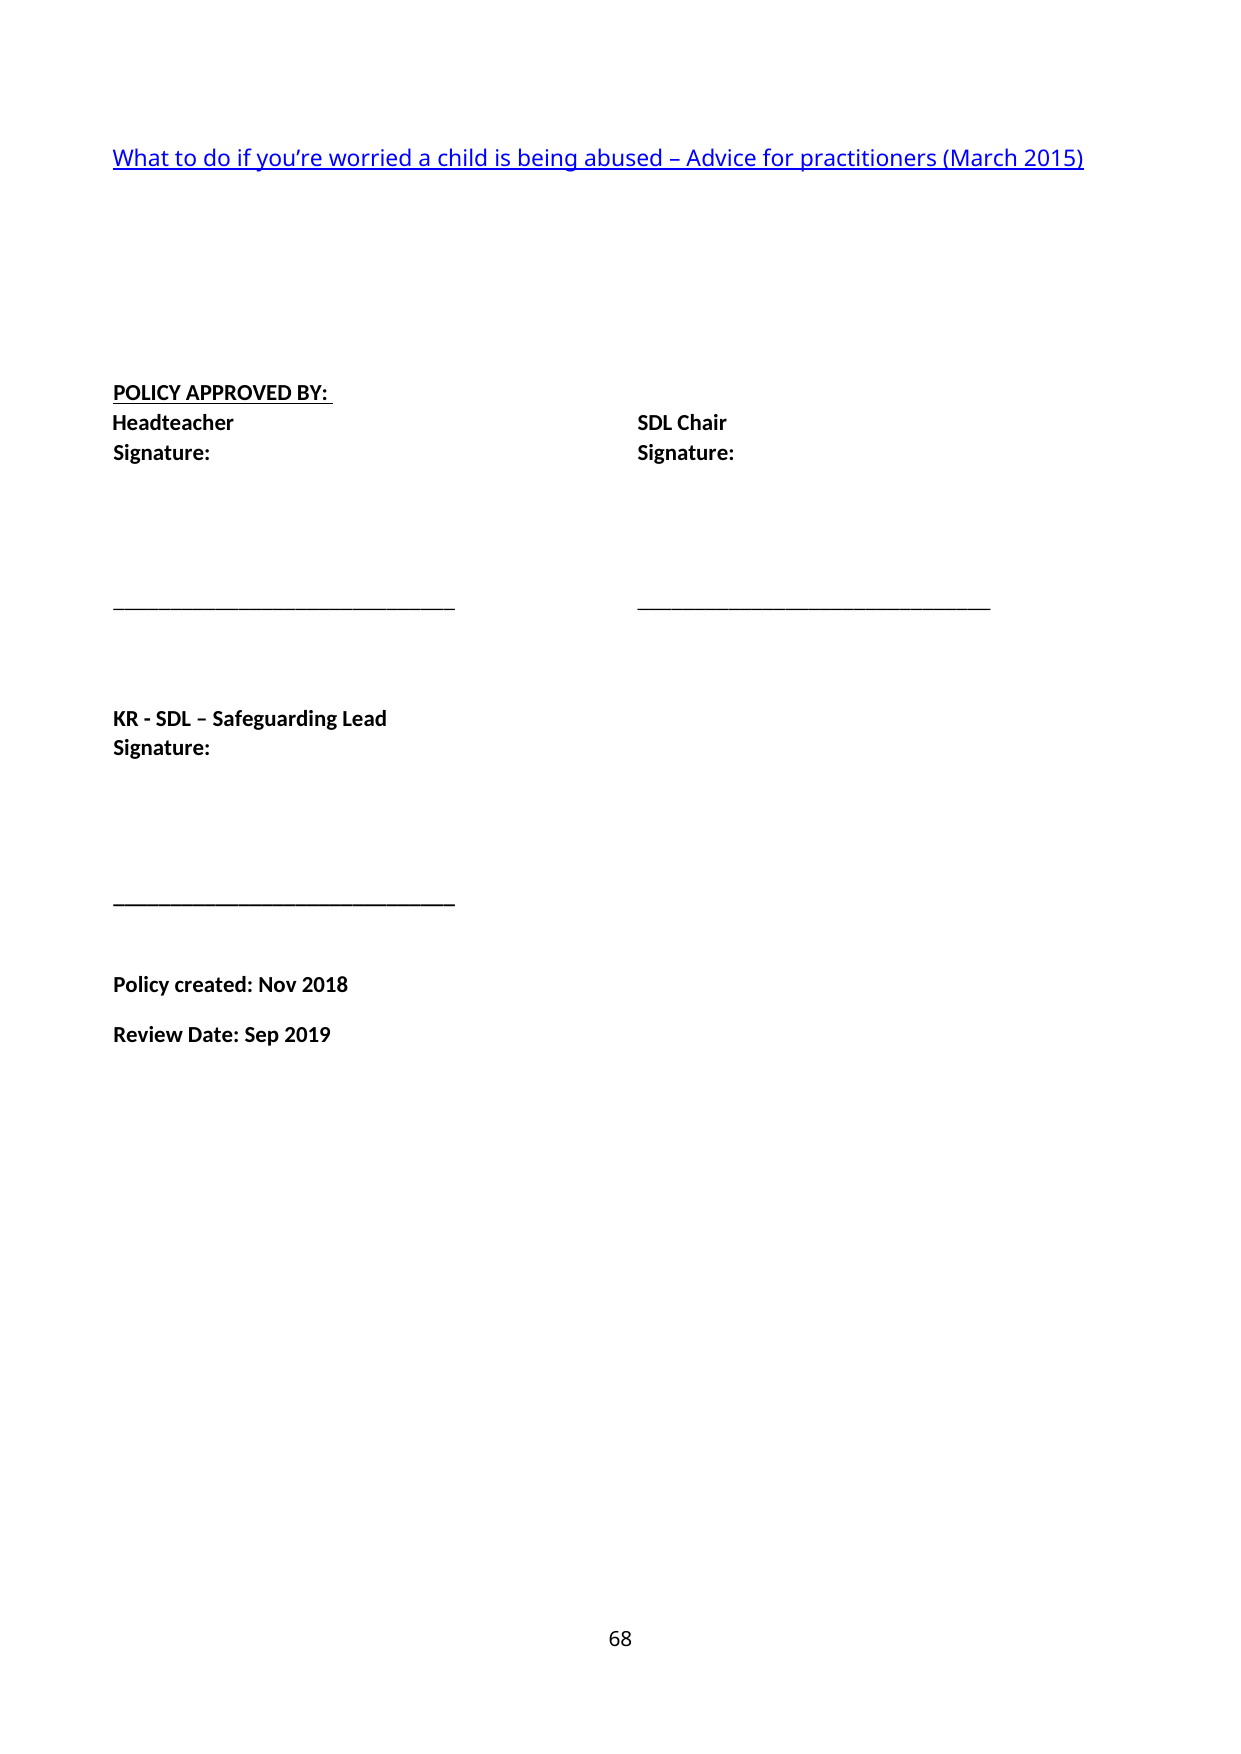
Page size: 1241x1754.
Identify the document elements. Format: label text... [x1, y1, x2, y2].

text KR - SDL – Safeguarding Lead [113, 704, 1128, 732]
text ______________________________ [113, 881, 1128, 909]
text Signature: Signature: [113, 438, 1128, 466]
text Signature: [113, 733, 1128, 762]
text Headteacher SDL Chair [112, 408, 1128, 436]
text What to do if you’re worried a child is being abused – Advice for practitioners (March 2015) [112, 142, 1128, 173]
text POLICY APPROVED BY: [113, 378, 1128, 407]
text Policy created: Nov 2018 [113, 970, 1128, 998]
subtitle Review Date: Sep 2019 [113, 1020, 1128, 1048]
text ______________________________ _______________________________ [113, 586, 1128, 614]
